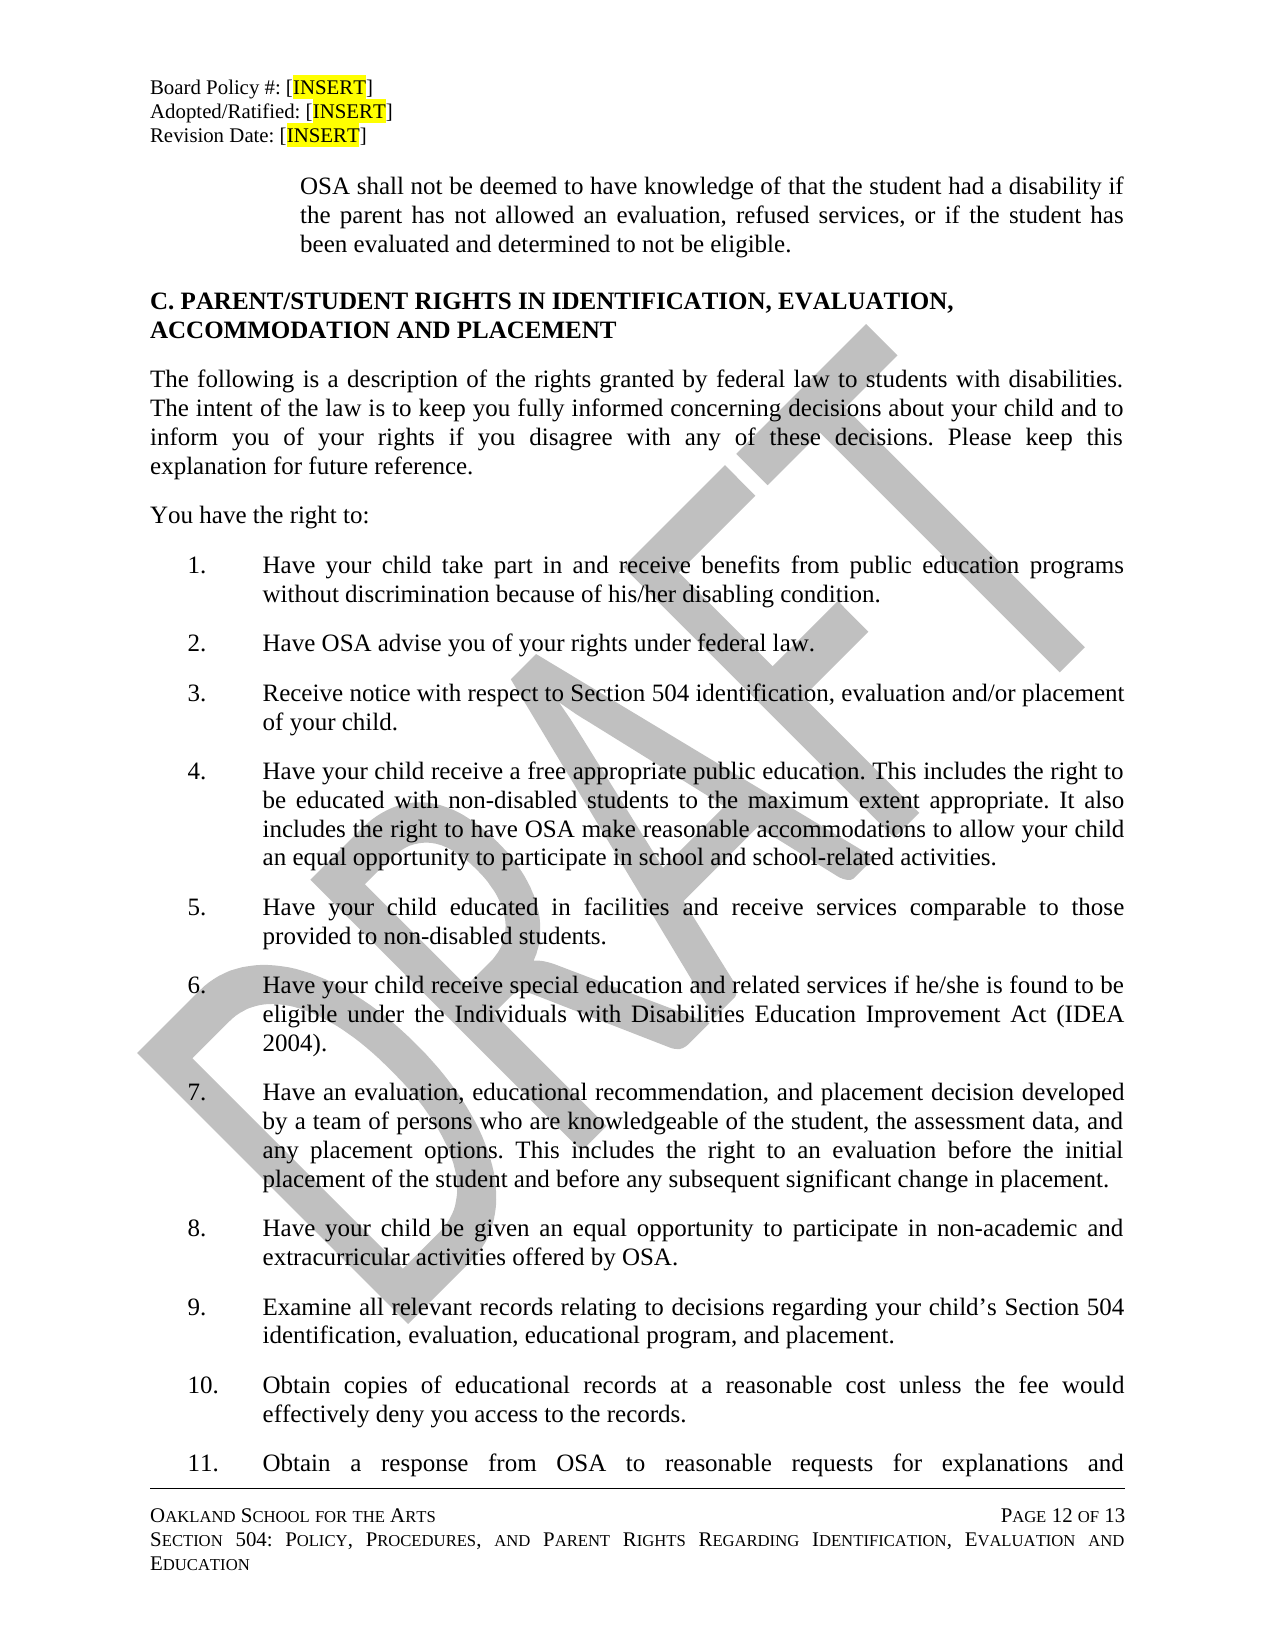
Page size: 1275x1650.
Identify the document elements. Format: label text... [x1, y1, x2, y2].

list Examine all relevant records relating to decisions regarding your child’s Section 504 identification, evaluation, educational program, and placement. [187, 1292, 1125, 1349]
list Have your child receive a free appropriate public education. This includes the right to be educated with non-disabled students to the maximum extent appropriate. It also includes the right to have OSA make reasonable accommodations to allow your child an equal opportunity to participate in school and school-related activities. [187, 756, 1125, 871]
list Have your child educated in facilities and receive services comparable to those provided to non-disabled students. [187, 892, 1125, 949]
text C. PARENT/STUDENT RIGHTS IN IDENTIFICATION, EVALUATION, ACCOMMODATION AND PLACEMENT [150, 286, 1125, 344]
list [187, 1448, 1125, 1477]
list Have your child receive special education and related services if he/she is found to be eligible under the Individuals with Disabilities Education Improvement Act (IDEA 2004). [187, 970, 1125, 1057]
text You have the right to: [150, 500, 1125, 529]
list Have your child take part in and receive benefits from public education programs without discrimination because of his/her disabling condition. [187, 550, 1125, 607]
text The following is a description of the rights granted by federal law to students with disabilities. The intent of the law is to keep you fully informed concerning decisions about your child and to inform you of your rights if you disagree with any of these decisions. Please keep this explanation for future reference. [150, 364, 1125, 479]
list Have OSA advise you of your rights under federal law. [187, 628, 1125, 657]
list Have an evaluation, educational recommendation, and placement decision developed by a team of persons who are knowledgeable of the student, the assessment data, and any placement options. This includes the right to an evaluation before the initial placement of the student and before any subsequent significant change in placement. [187, 1077, 1125, 1192]
list Obtain copies of educational records at a reasonable cost unless the fee would effectively deny you access to the records. [187, 1370, 1125, 1427]
list Have your child be given an equal opportunity to participate in non-academic and extracurricular activities offered by OSA. [187, 1213, 1125, 1271]
text OSA shall not be deemed to have knowledge of that the student had a disability if the parent has not allowed an evaluation, refused services, or if the student has been evaluated and determined to not be eligible. [300, 171, 1125, 257]
list Receive notice with respect to Section 504 identification, evaluation and/or placement of your child. [187, 678, 1125, 735]
